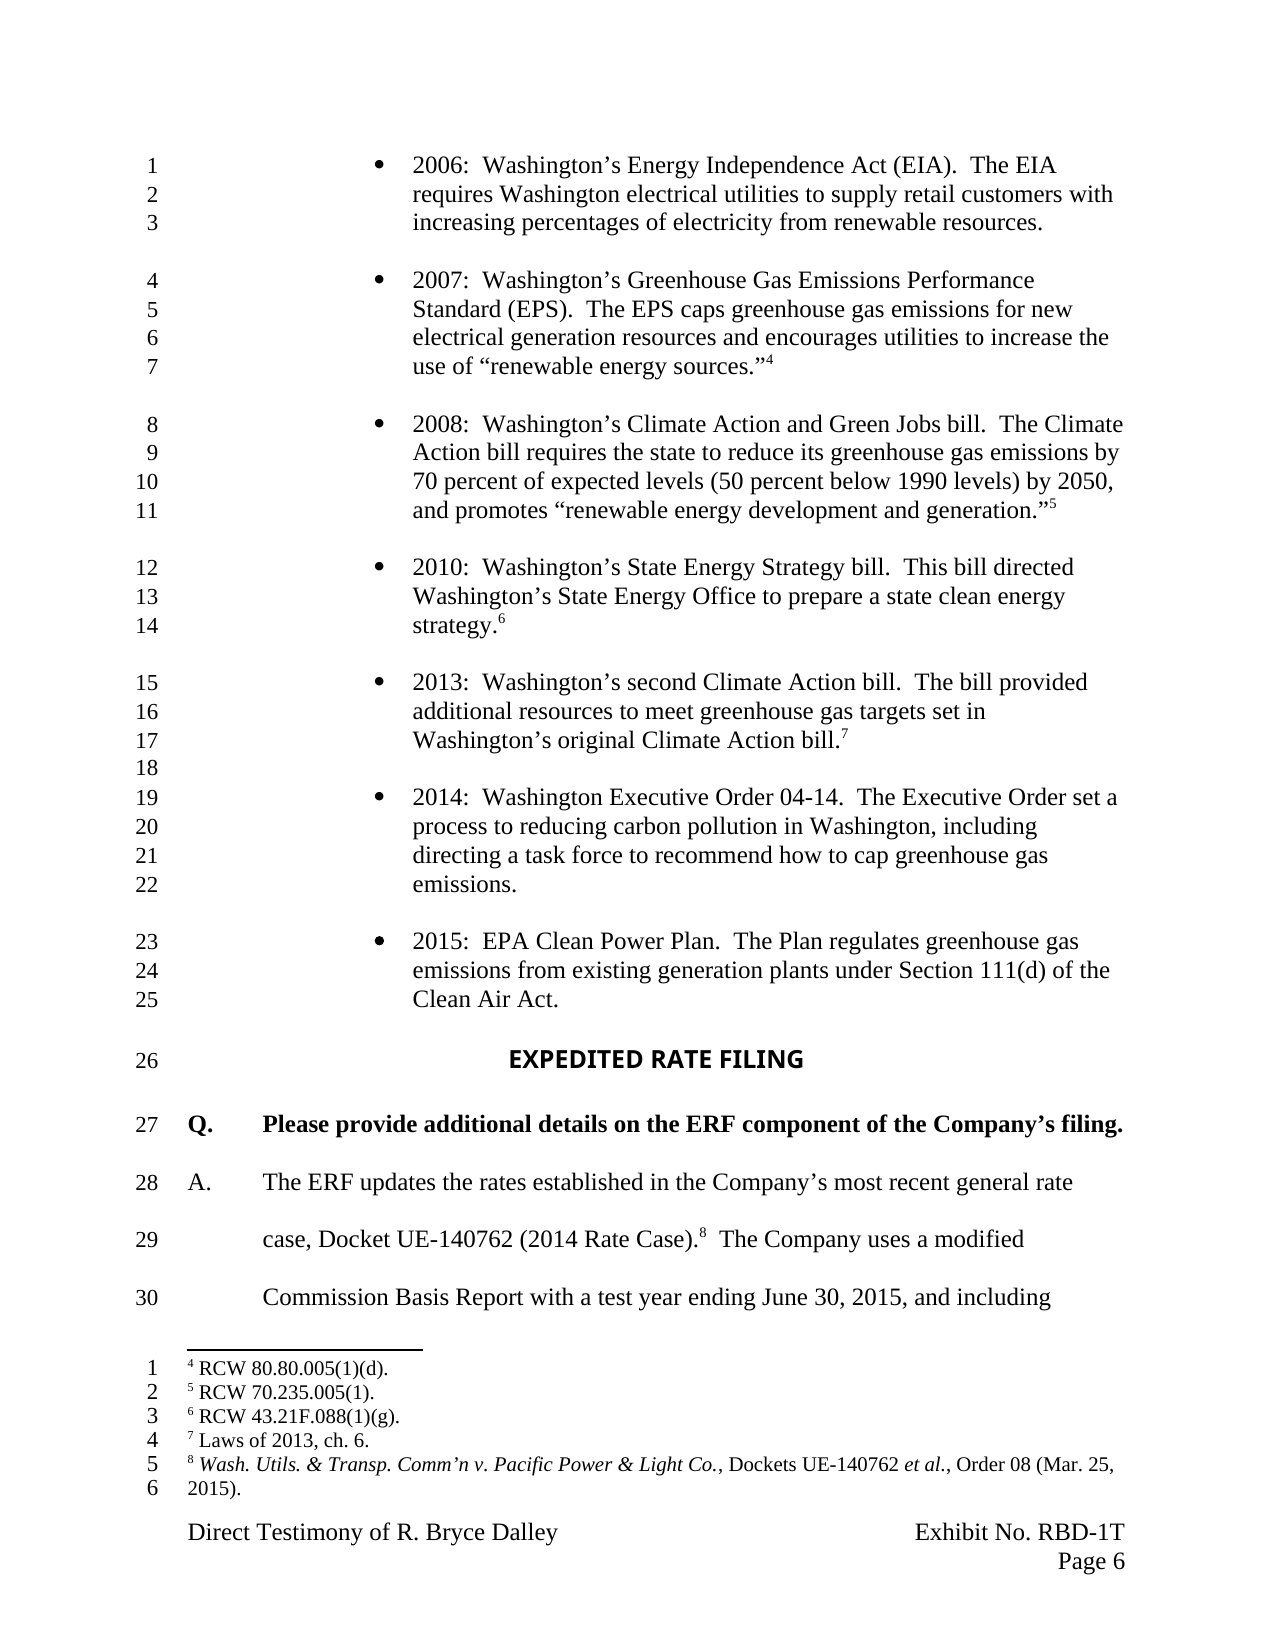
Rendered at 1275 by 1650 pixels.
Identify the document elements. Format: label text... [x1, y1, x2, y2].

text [187, 1167, 1125, 1311]
subtitle EXPEDITED RATE FILING [187, 1041, 1125, 1075]
list 2015: EPA Clean Power Plan. The Plan regulates greenhouse gas emissions from existing generation plants under Section 111(d) of the Clean Air Act. [375, 926, 1125, 1012]
list 2007: Washington’s Greenhouse Gas Emissions Performance Standard (EPS). The EPS caps greenhouse gas emissions for new electrical generation resources and encourages utilities to increase the use of “renewable energy sources.” [375, 265, 1125, 380]
list 2013: Washington’s second Climate Action bill. The bill provided additional resources to meet greenhouse gas targets set in Washington’s original Climate Action bill. [375, 667, 1125, 754]
list 2008: Washington’s Climate Action and Green Jobs bill. The Climate Action bill requires the state to reduce its greenhouse gas emissions by 70 percent of expected levels (50 percent below 1990 levels) by 2050, and promotes “renewable energy development and generation.” [375, 409, 1125, 524]
list 2014: Washington Executive Order 04-14. The Executive Order set a process to reducing carbon pollution in Washington, including directing a task force to recommend how to cap greenhouse gas emissions. [375, 782, 1125, 897]
list 2006: Washington’s Energy Independence Act (EIA). The EIA requires Washington electrical utilities to supply retail customers with increasing percentages of electricity from renewable resources. [375, 150, 1125, 236]
text Q. Please provide additional details on the ERF component of the Company’s filing. [187, 1109, 1125, 1138]
list 2010: Washington’s State Energy Strategy bill. This bill directed Washington’s State Energy Office to prepare a state clean energy strategy. [375, 552, 1125, 639]
